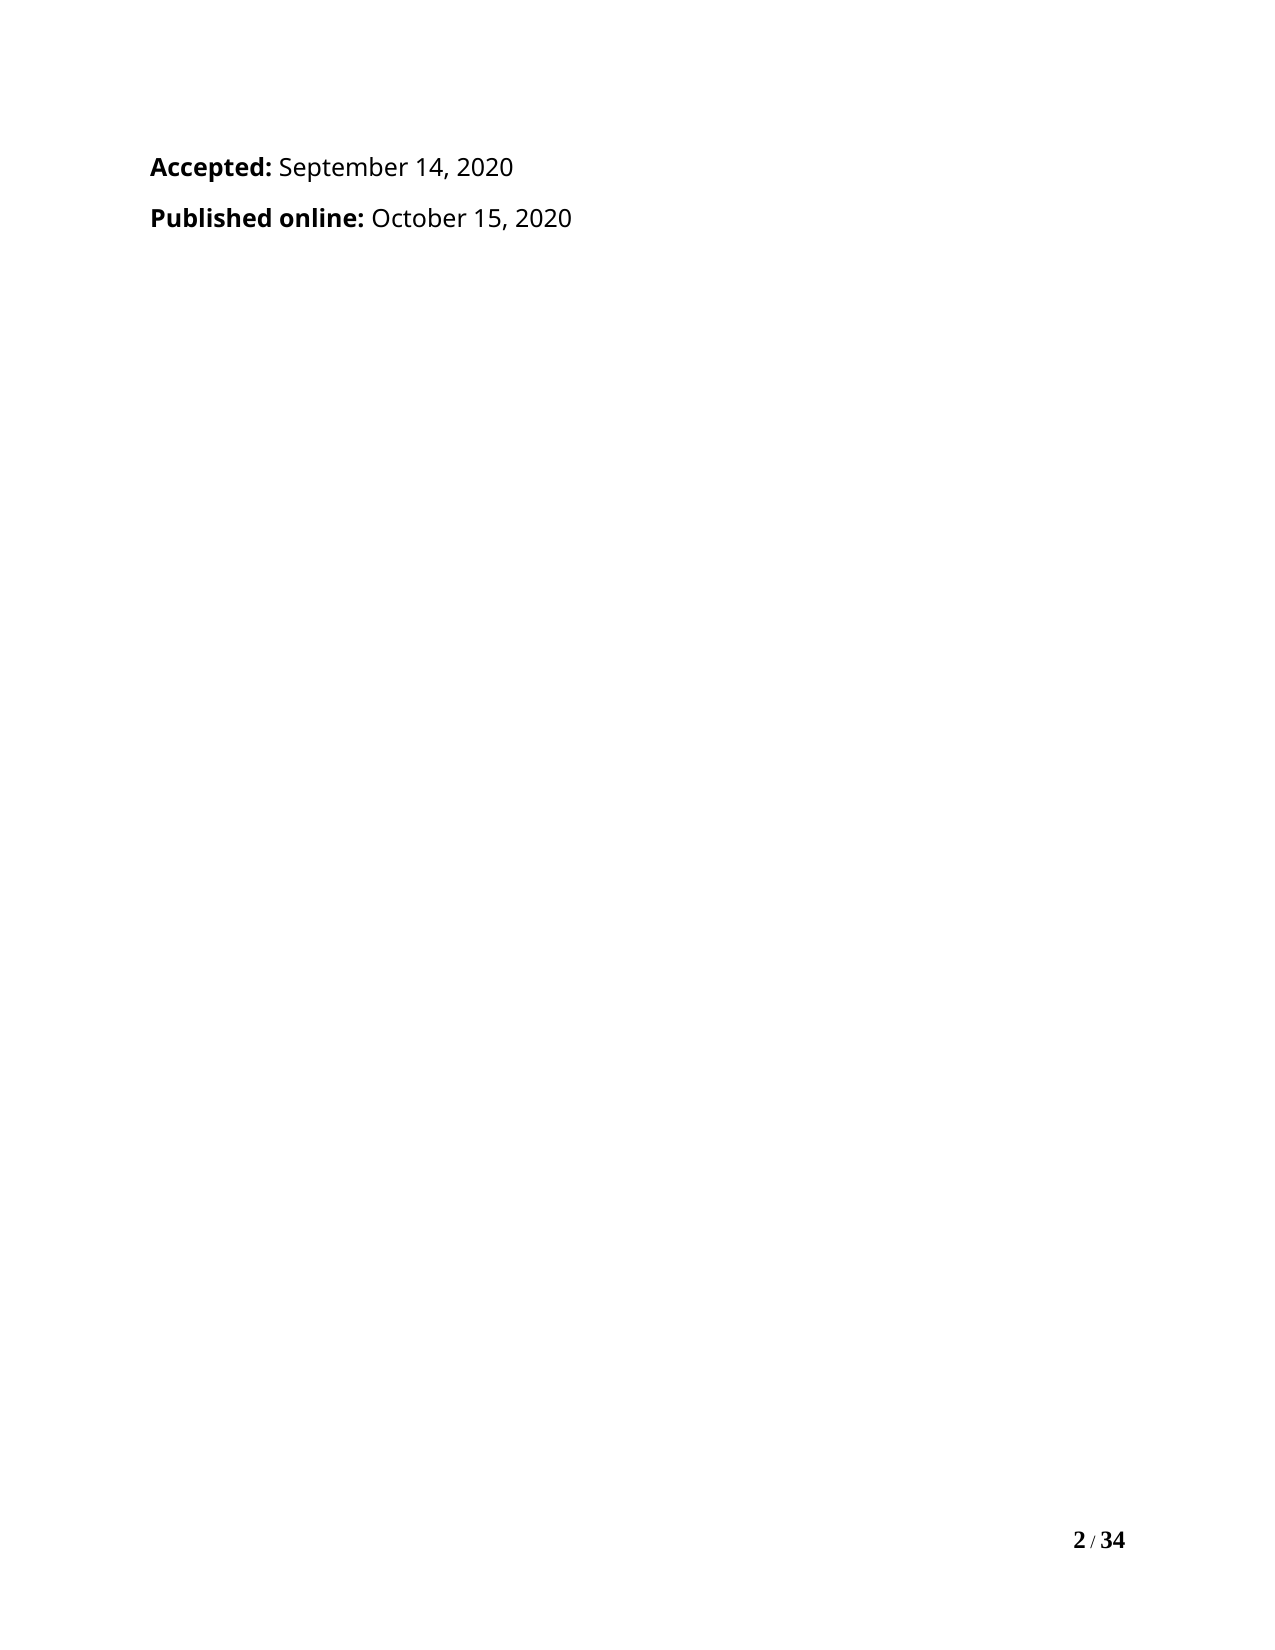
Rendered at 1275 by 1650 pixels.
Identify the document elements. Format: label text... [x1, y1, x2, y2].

text Accepted: September 14, 2020 [150, 150, 1125, 184]
text Published online: October 15, 2020 [150, 201, 1125, 235]
